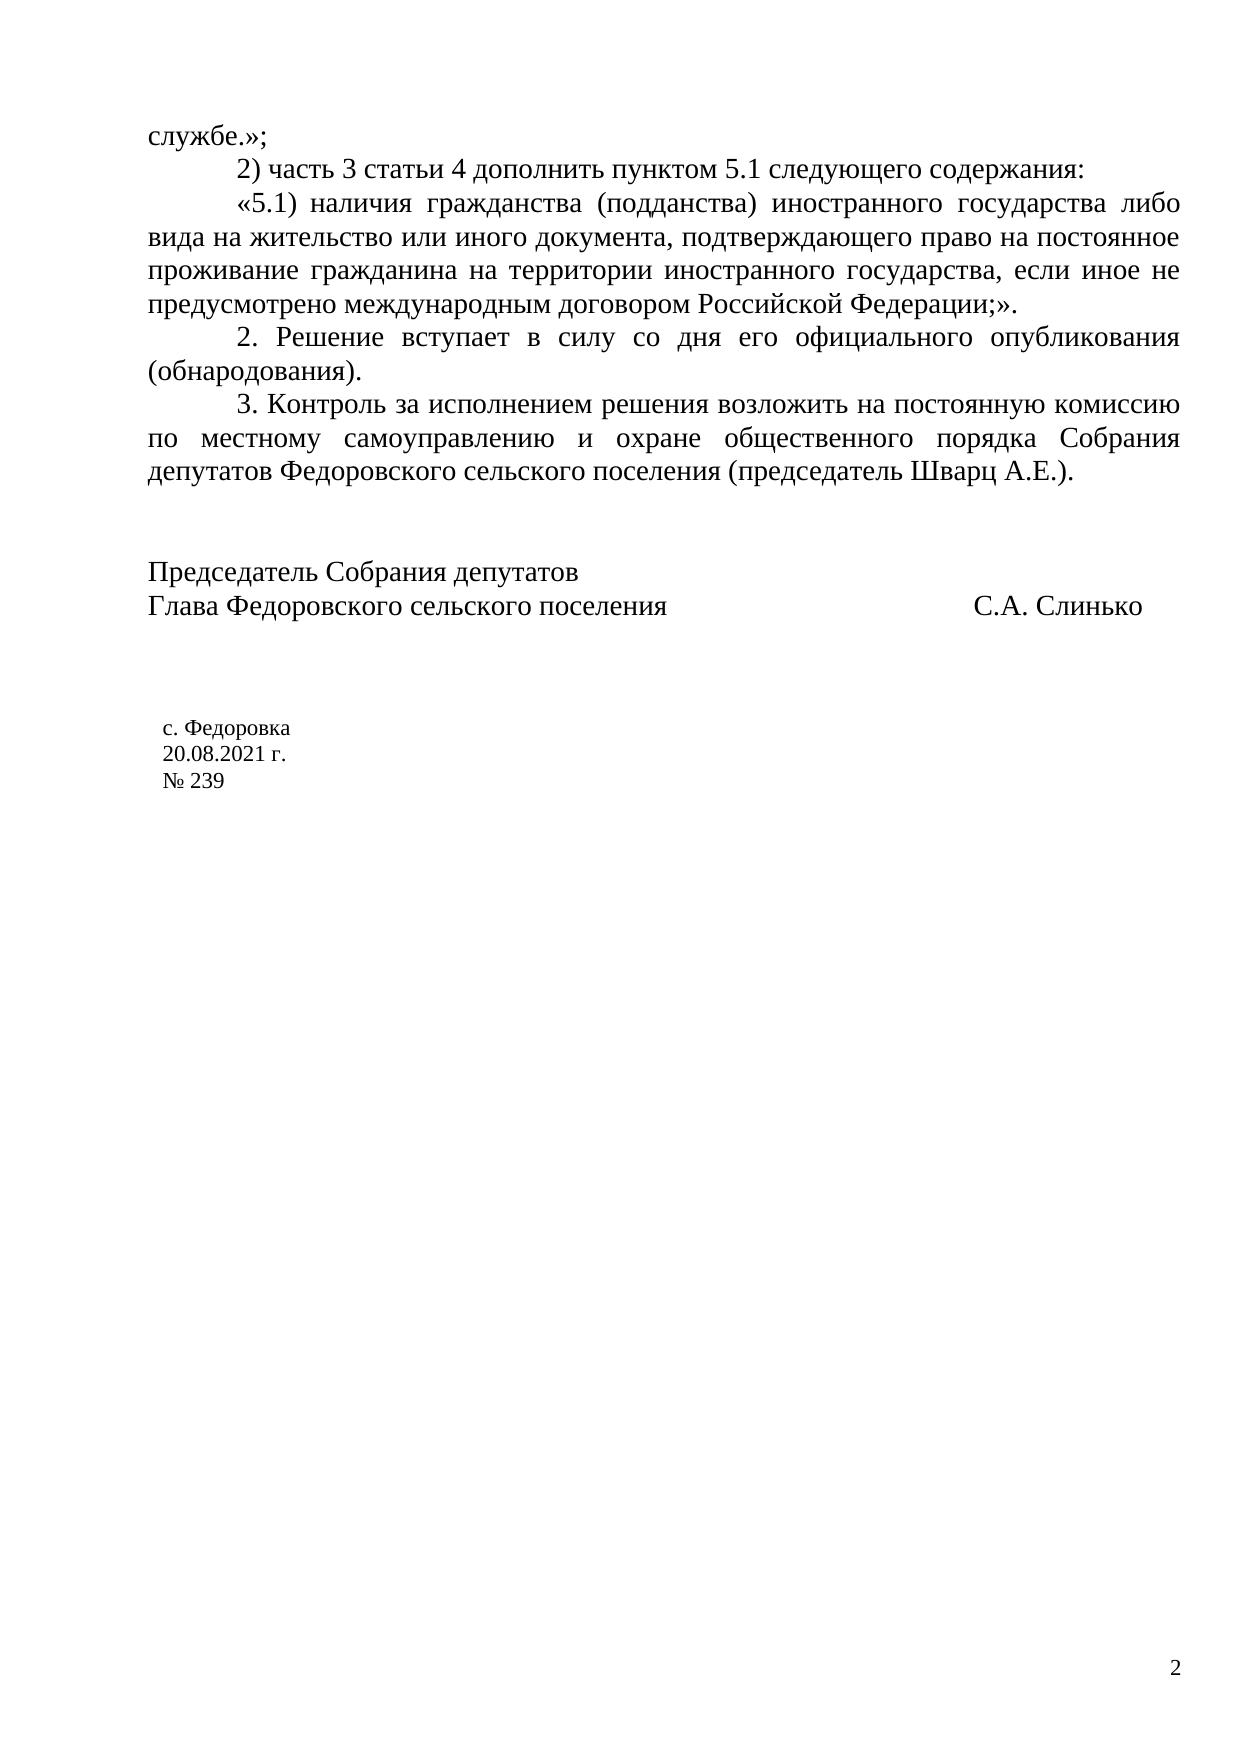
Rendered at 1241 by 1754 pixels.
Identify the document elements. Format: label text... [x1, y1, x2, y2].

text 3. Контроль за исполнением решения возложить на постоянную комиссию по местному самоуправлению и охране общественного порядка Собрания депутатов Федоровского сельского поселения (председатель Шварц А.Е.). [148, 386, 1181, 487]
text 2) часть 3 статьи 4 дополнить пунктом 5.1 следующего содержания: [148, 152, 1181, 185]
text «5.1) наличия гражданства (подданства) иностранного государства либо вида на жительство или иного документа, подтверждающего право на постоянное проживание гражданина на территории иностранного государства, если иное не предусмотрено международным договором Российской Федерации;». [148, 185, 1181, 319]
text № 239 [162, 767, 1181, 793]
text с. Федоровка [162, 714, 1181, 741]
text 2. Решение вступает в силу со дня его официального опубликования (обнародования). [148, 319, 1181, 386]
text Глава Федоровского сельского поселения С.А. Слинько [148, 588, 1181, 621]
text 20.08.2021 г. [162, 741, 1181, 767]
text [148, 118, 1181, 152]
text Председатель Собрания депутатов [148, 554, 1181, 588]
